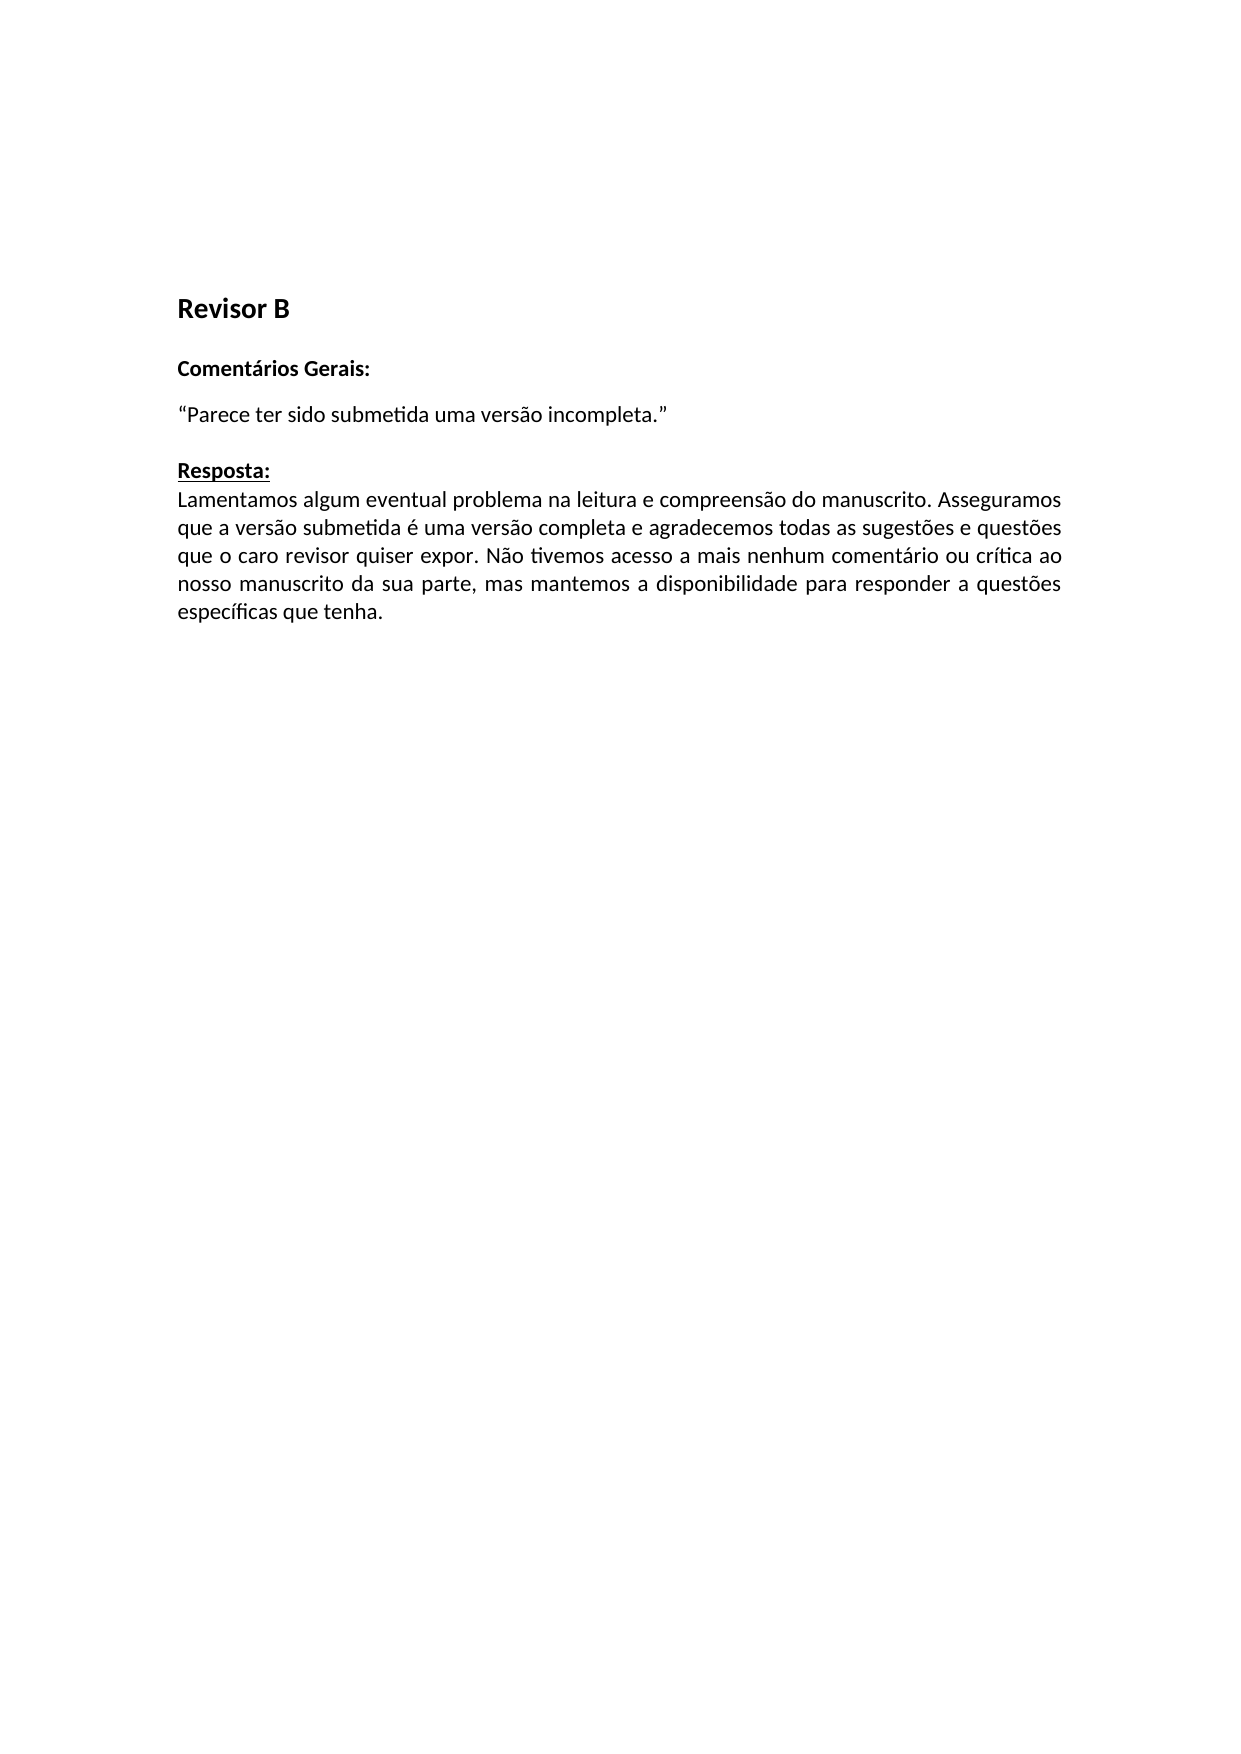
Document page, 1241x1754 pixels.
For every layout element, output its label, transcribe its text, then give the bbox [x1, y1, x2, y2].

text “Parece ter sido submetida uma versão incompleta.” [177, 401, 1063, 429]
text Revisor B [177, 290, 1063, 326]
text Comentários Gerais: [177, 354, 1063, 382]
text Resposta: [177, 457, 1063, 485]
text Lamentamos algum eventual problema na leitura e compreensão do manuscrito. Asseguramos que a versão submetida é uma versão completa e agradecemos todas as sugestões e questões que o caro revisor quiser expor. Não tivemos acesso a mais nenhum comentário ou crítica ao nosso manuscrito da sua parte, mas mantemos a disponibilidade para responder a questões específicas que tenha. [177, 485, 1063, 625]
